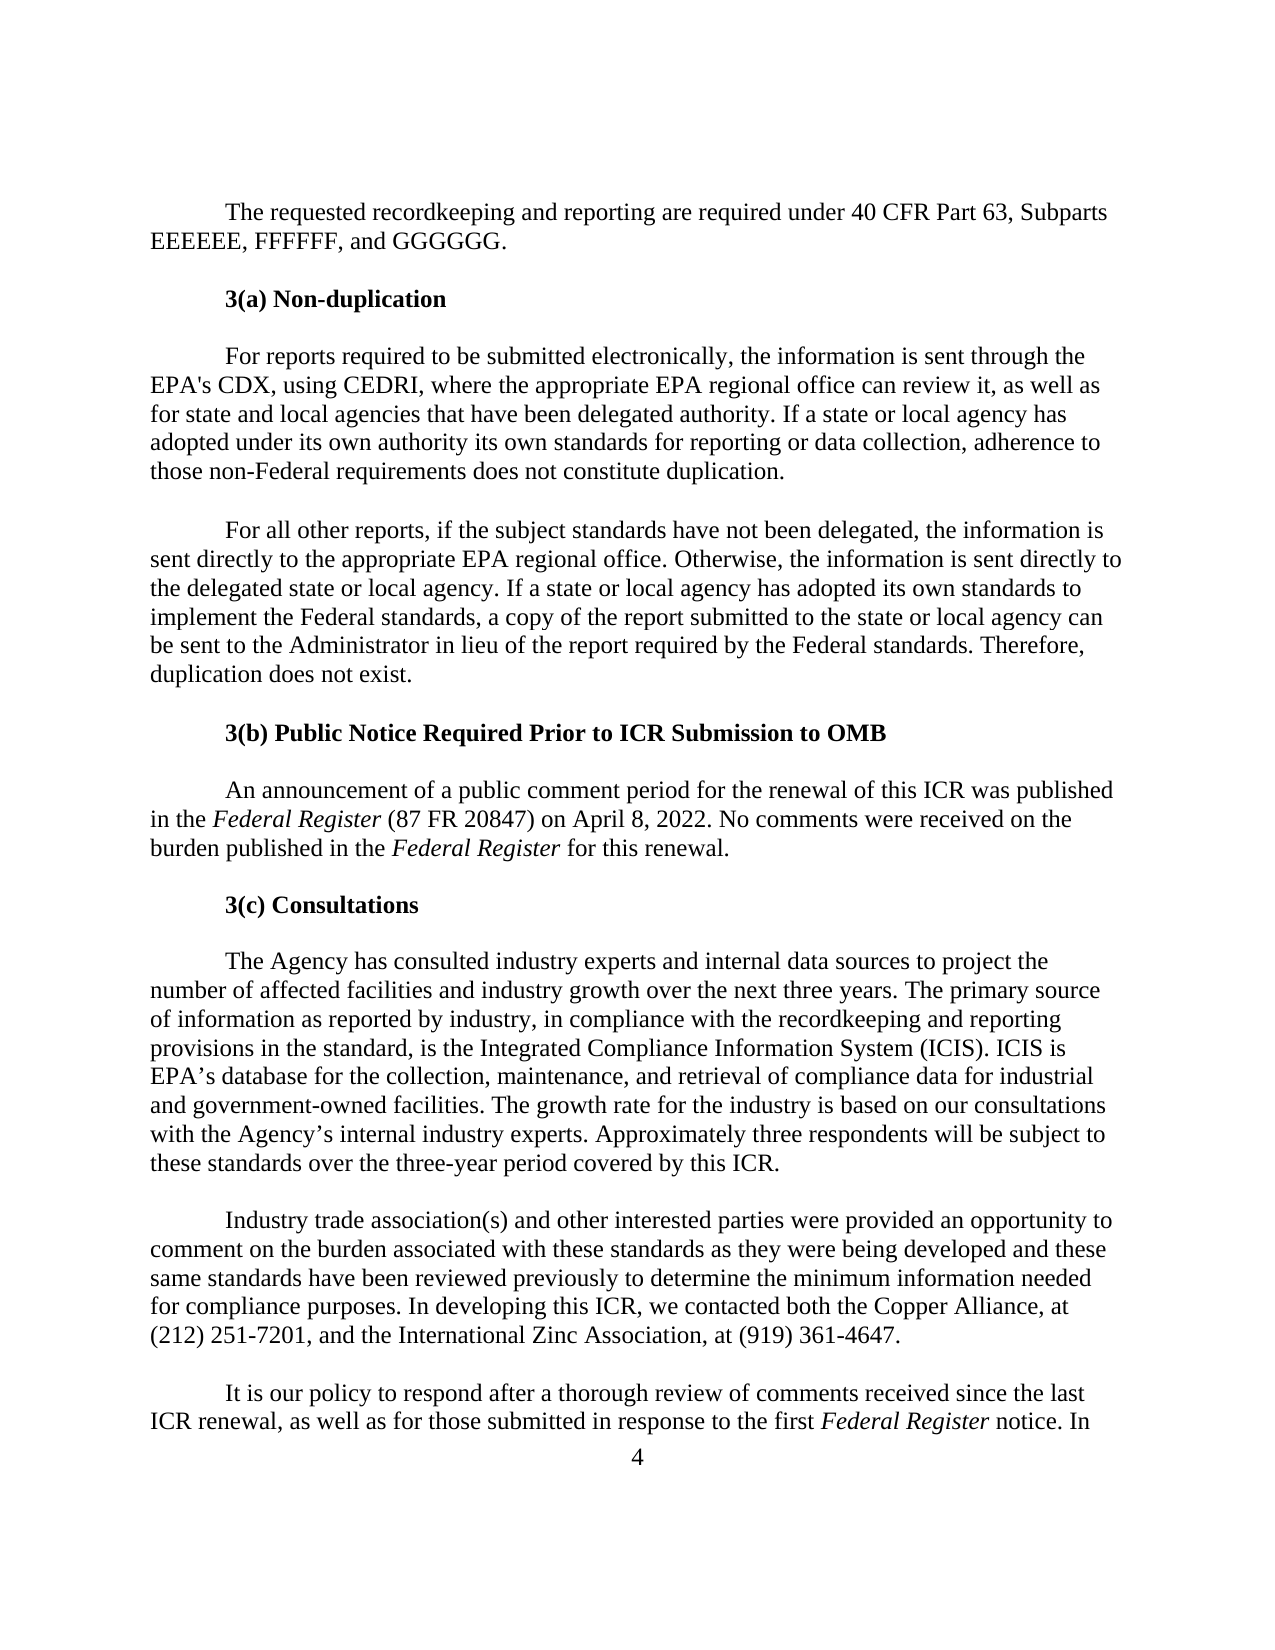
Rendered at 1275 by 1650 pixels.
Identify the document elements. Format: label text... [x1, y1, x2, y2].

text Industry trade association(s) and other interested parties were provided an opportunity to comment on the burden associated with these standards as they were being developed and these same standards have been reviewed previously to determine the minimum information needed for compliance purposes. In developing this ICR, we contacted both the Copper Alliance, at (212) 251-7201, and the International Zinc Association, at (919) 361-4647. [150, 1205, 1125, 1349]
text The Agency has consulted industry experts and internal data sources to project the number of affected facilities and industry growth over the next three years. The primary source of information as reported by industry, in compliance with the recordkeeping and reporting provisions in the standard, is the Integrated Compliance Information System (ICIS). ICIS is EPA’s database for the collection, maintenance, and retrieval of compliance data for industrial and government-owned facilities. The growth rate for the industry is based on our consultations with the Agency’s internal industry experts. Approximately three respondents will be subject to these standards over the three-year period covered by this ICR. [150, 946, 1125, 1176]
text An announcement of a public comment period for the renewal of this ICR was published in the Federal Register (87 FR 20847) on April 8, 2022. No comments were received on the burden published in the Federal Register for this renewal. [150, 776, 1125, 862]
text For reports required to be submitted electronically, the information is sent through the EPA's CDX, using CEDRI, where the appropriate EPA regional office can review it, as well as for state and local agencies that have been delegated authority. If a state or local agency has adopted under its own authority its own standards for reporting or data collection, adherence to those non-Federal requirements does not constitute duplication. [150, 340, 1125, 485]
text For all other reports, if the subject standards have not been delegated, the information is sent directly to the appropriate EPA regional office. Otherwise, the information is sent directly to the delegated state or local agency. If a state or local agency has adopted its own standards to implement the Federal standards, a copy of the report submitted to the state or local agency can be sent to the Administrator in lieu of the report required by the Federal standards. Therefore, duplication does not exist. [419, 515, 1125, 688]
text 3(c) Consultations [150, 889, 1125, 919]
text The requested recordkeeping and reporting are required under 40 CFR Part 63, Subparts EEEEEE, FFFFFF, and GGGGGG. [150, 198, 1125, 255]
text 3(b) Public Notice Required Prior to ICR Submission to OMB [150, 718, 1125, 747]
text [150, 1378, 1125, 1435]
text 3(a) Non-duplication [150, 284, 1125, 312]
